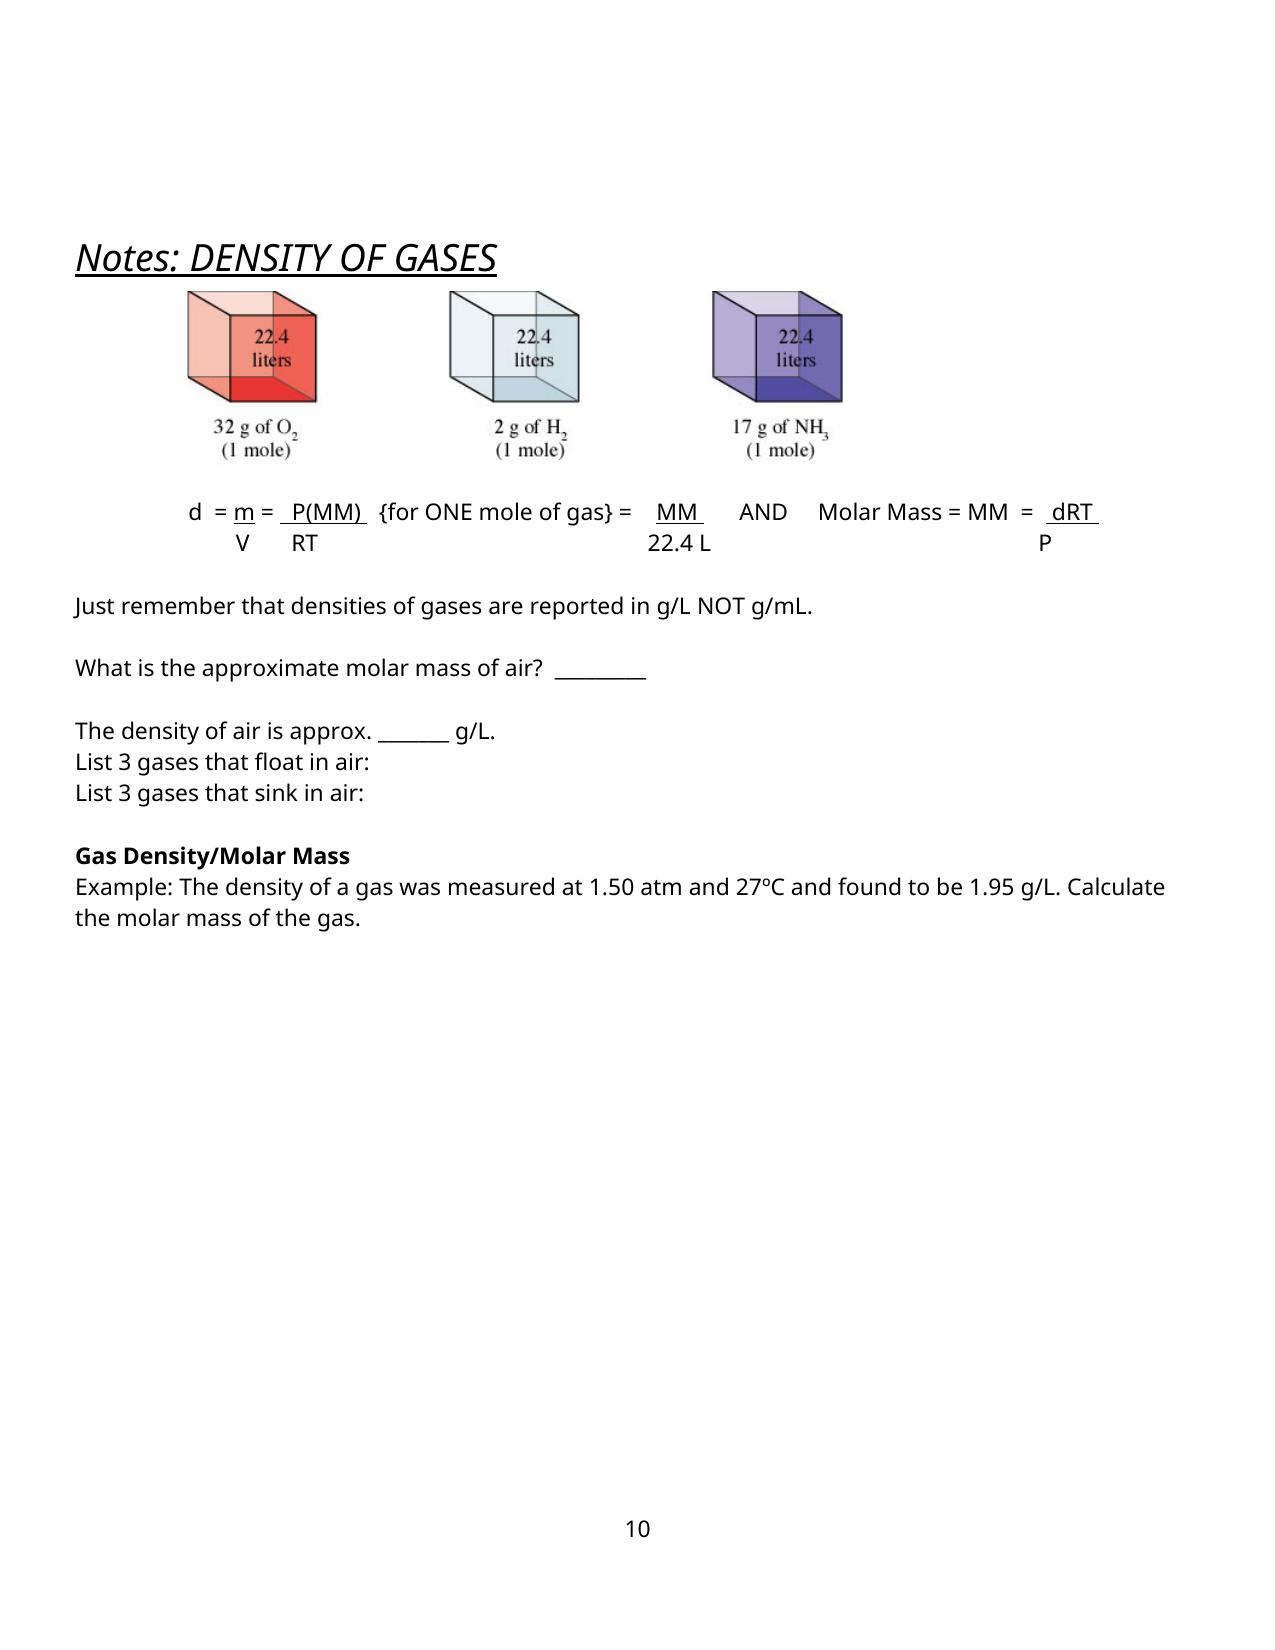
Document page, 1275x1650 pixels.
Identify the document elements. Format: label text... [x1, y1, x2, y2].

text Example: The density of a gas was measured at 1.50 atm and 27ºC and found to be 1.95 g/L. Calculate the molar mass of the gas. [75, 871, 1200, 933]
text List 3 gases that float in air: [75, 746, 1200, 777]
text The density of air is approx. _______ g/L. [75, 715, 1200, 746]
text Just remember that densities of gases are reported in g/L NOT g/mL. [75, 590, 1200, 621]
text Gas Density/Molar Mass [75, 840, 1200, 871]
text d = m = P(MM) {for ONE mole of gas} = MM AND Molar Mass = MM = dRT [75, 496, 1200, 527]
text List 3 gases that sink in air: [75, 777, 1200, 808]
text V RT 22.4 L P [75, 527, 1200, 558]
picture [187, 291, 844, 465]
text What is the approximate molar mass of air? _________ [75, 652, 1200, 683]
text Notes: DENSITY OF GASES [75, 231, 1200, 282]
